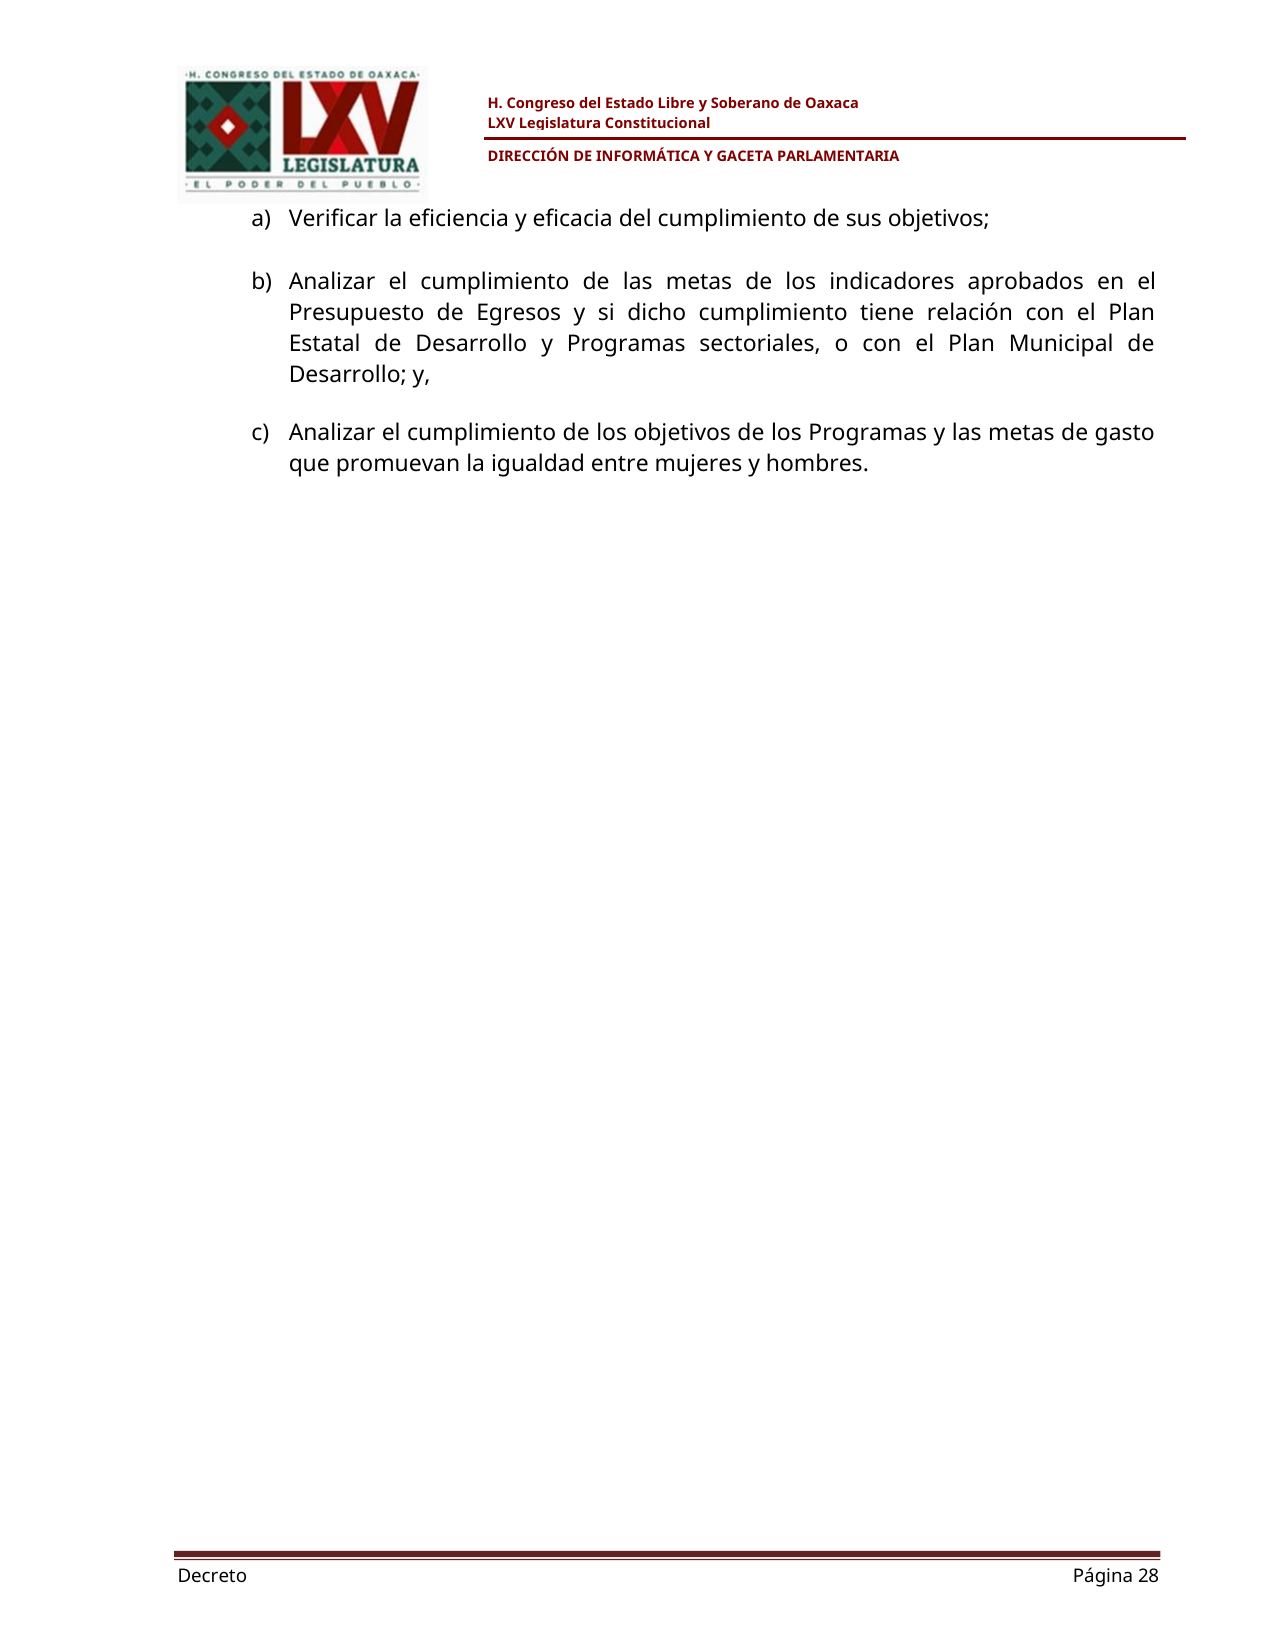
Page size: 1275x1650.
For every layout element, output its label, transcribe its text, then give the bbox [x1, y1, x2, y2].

picture [177, 66, 429, 204]
list Analizar el cumplimiento de las metas de los indicadores aprobados en el Presupuesto de Egresos y si dicho cumplimiento tiene relación con el Plan Estatal de Desarrollo y Programas sectoriales, o con el Plan Municipal de Desarrollo; y, [251, 264, 1156, 389]
list Verificar la eficiencia y eficacia del cumplimiento de sus objetivos; [251, 202, 1169, 233]
list Analizar el cumplimiento de los objetivos de los Programas y las metas de gasto que promuevan la igualdad entre mujeres y hombres. [251, 416, 1157, 478]
